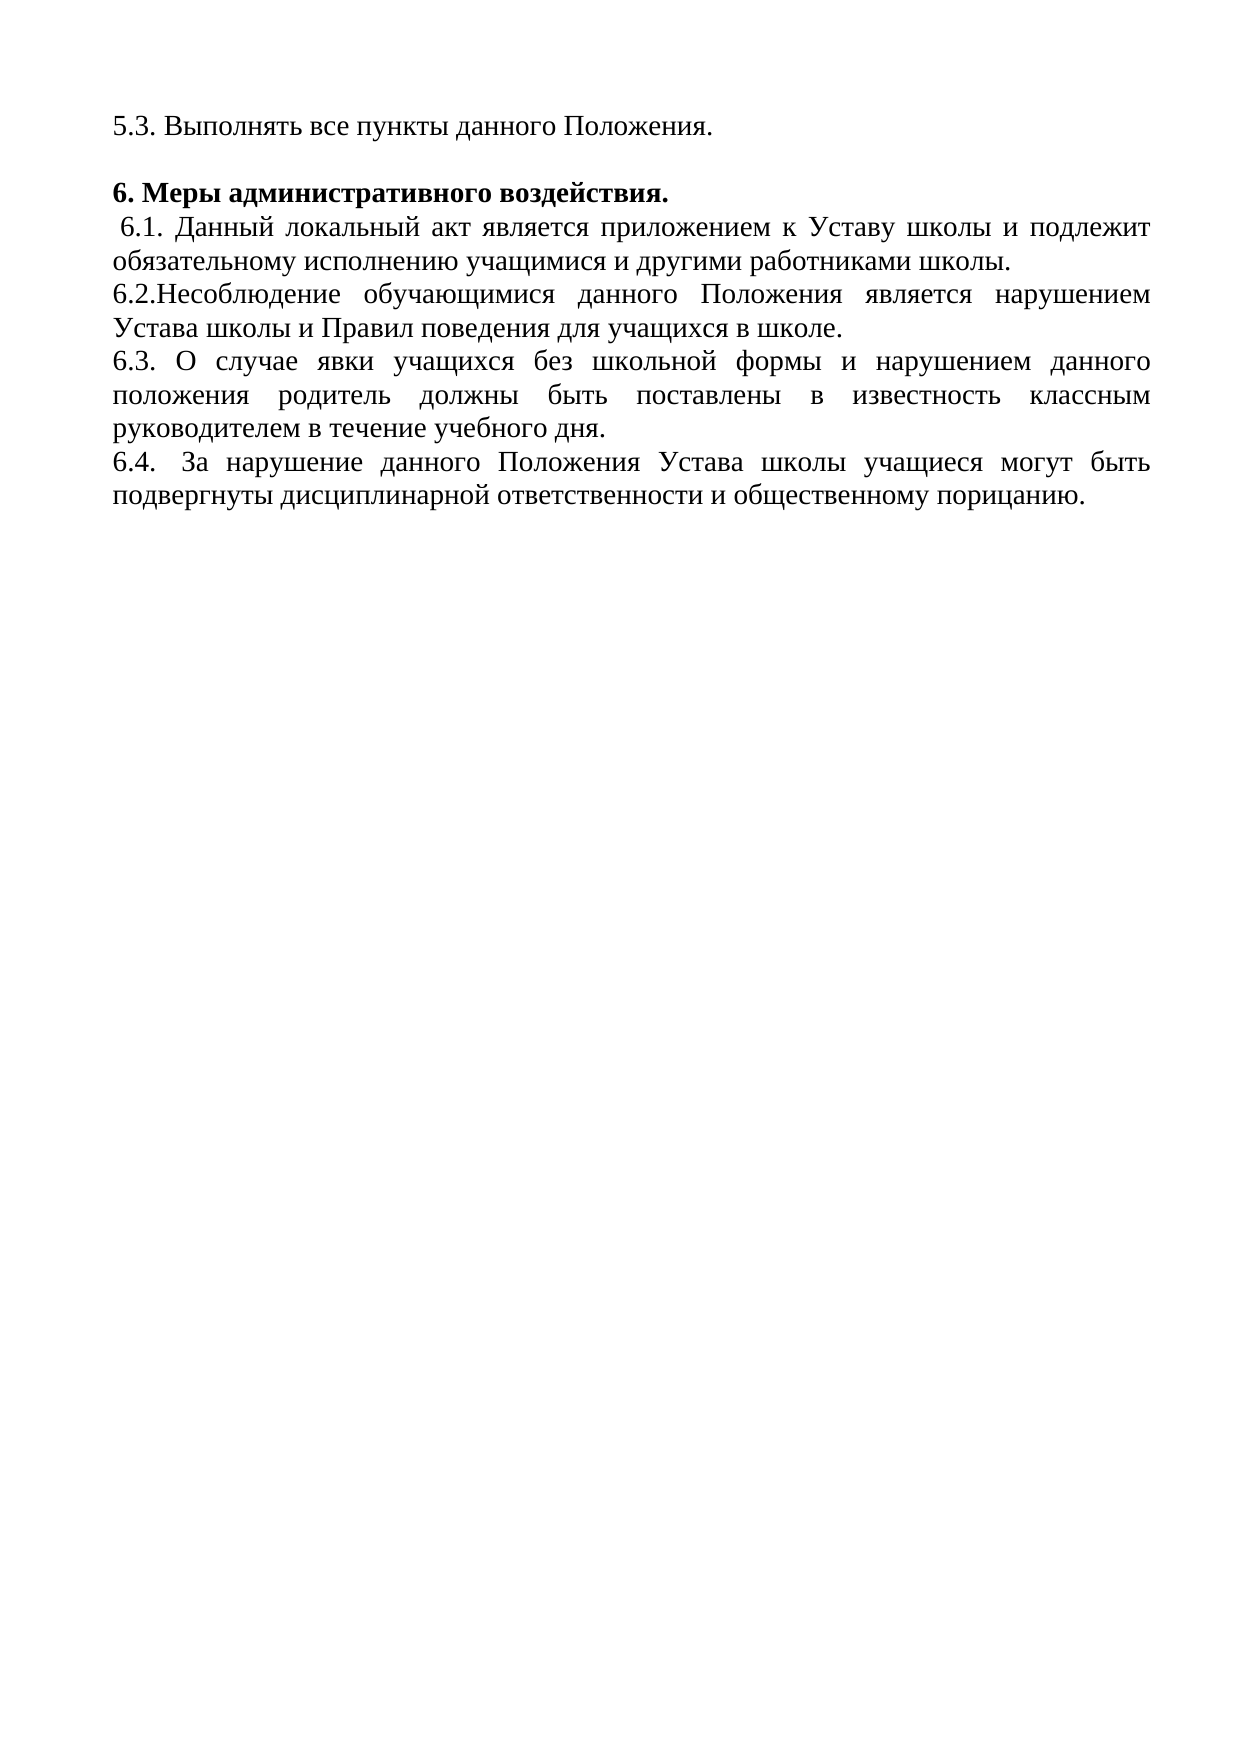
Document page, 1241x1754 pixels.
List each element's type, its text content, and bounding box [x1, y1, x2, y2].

text 6.1. Данный локальный акт является приложением к Уставу школы и подлежит обязательному исполнению учащимися и другими работниками школы. [112, 209, 1152, 276]
text 5.3. Выполнять все пункты данного Положения. [112, 75, 1152, 142]
text 6.2.Несоблюдение обучающимися данного Положения является нарушением Устава школы и Правил поведения для учащихся в школе. [112, 276, 1152, 343]
text 6.4. За нарушение данного Положения Устава школы учащиеся могут быть подвергнуты дисциплинарной ответственности и общественному порицанию. [112, 444, 1152, 511]
text 6. Меры административного воздействия. [112, 176, 1152, 209]
text 6.3. О случае явки учащихся без школьной формы и нарушением данного положения родитель должны быть поставлены в известность классным руководителем в течение учебного дня. [112, 343, 1152, 444]
